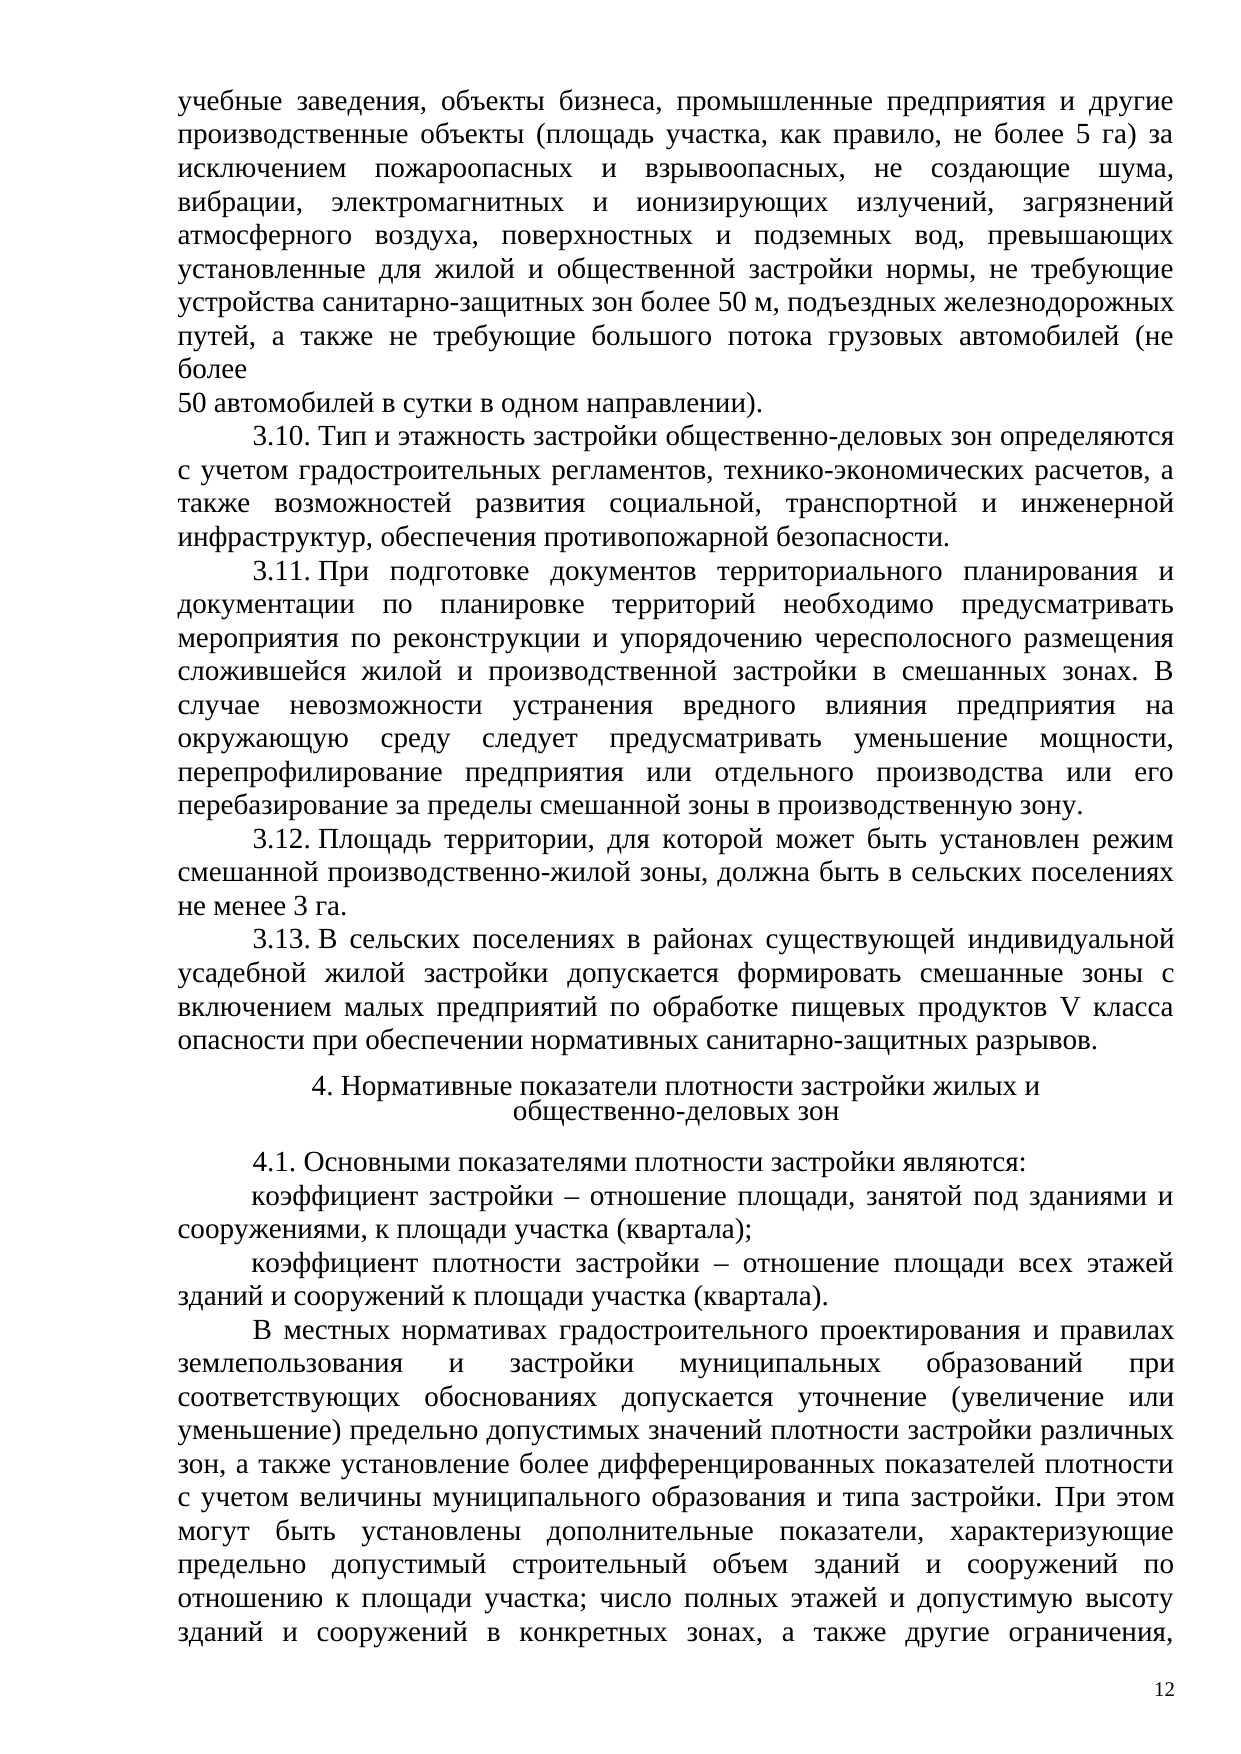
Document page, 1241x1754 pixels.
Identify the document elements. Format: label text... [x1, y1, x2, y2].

text 3.11. При подготовке документов территориального планирования и документации по планировке территорий необходимо предусматривать мероприятия по реконструкции и упорядочению чересполосного размещения сложившейся жилой и производственной застройки в смешанных зонах. В случае невозможности устранения вредного влияния предприятия на окружающую среду следует предусматривать уменьшение мощности, перепрофилирование предприятия или отдельного производства или его перебазирование за пределы смешанной зоны в производственную зону. [177, 553, 1175, 821]
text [177, 83, 1175, 418]
text коэффициент застройки – отношение площади, занятой под зданиями и сооружениями, к площади участка (квартала); [177, 1178, 1175, 1245]
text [177, 1312, 1175, 1647]
text 3.10. Тип и этажность застройки общественно-деловых зон определяются с учетом градостроительных регламентов, технико-экономических расчетов, а также возможностей развития социальной, транспортной и инженерной инфраструктур, обеспечения противопожарной безопасности. [177, 418, 1175, 553]
text 3.13. В сельских поселениях в районах существующей индивидуальной усадебной жилой застройки допускается формировать смешанные зоны с включением малых предприятий по обработке пищевых продуктов V класса опасности при обеспечении нормативных санитарно-защитных разрывов. [177, 922, 1175, 1056]
text коэффициент плотности застройки – отношение площади всех этажей зданий и сооружений к площади участка (квартала). [177, 1245, 1175, 1312]
text 4. Нормативные показатели плотности застройки жилых и [177, 1075, 1175, 1100]
text 3.12. Площадь территории, для которой может быть установлен режим смешанной производственно-жилой зоны, должна быть в сельских поселениях не менее 3 га. [177, 821, 1175, 922]
text общественно-деловых зон [177, 1100, 1175, 1125]
text 4.1. Основными показателями плотности застройки являются: [177, 1144, 1175, 1178]
